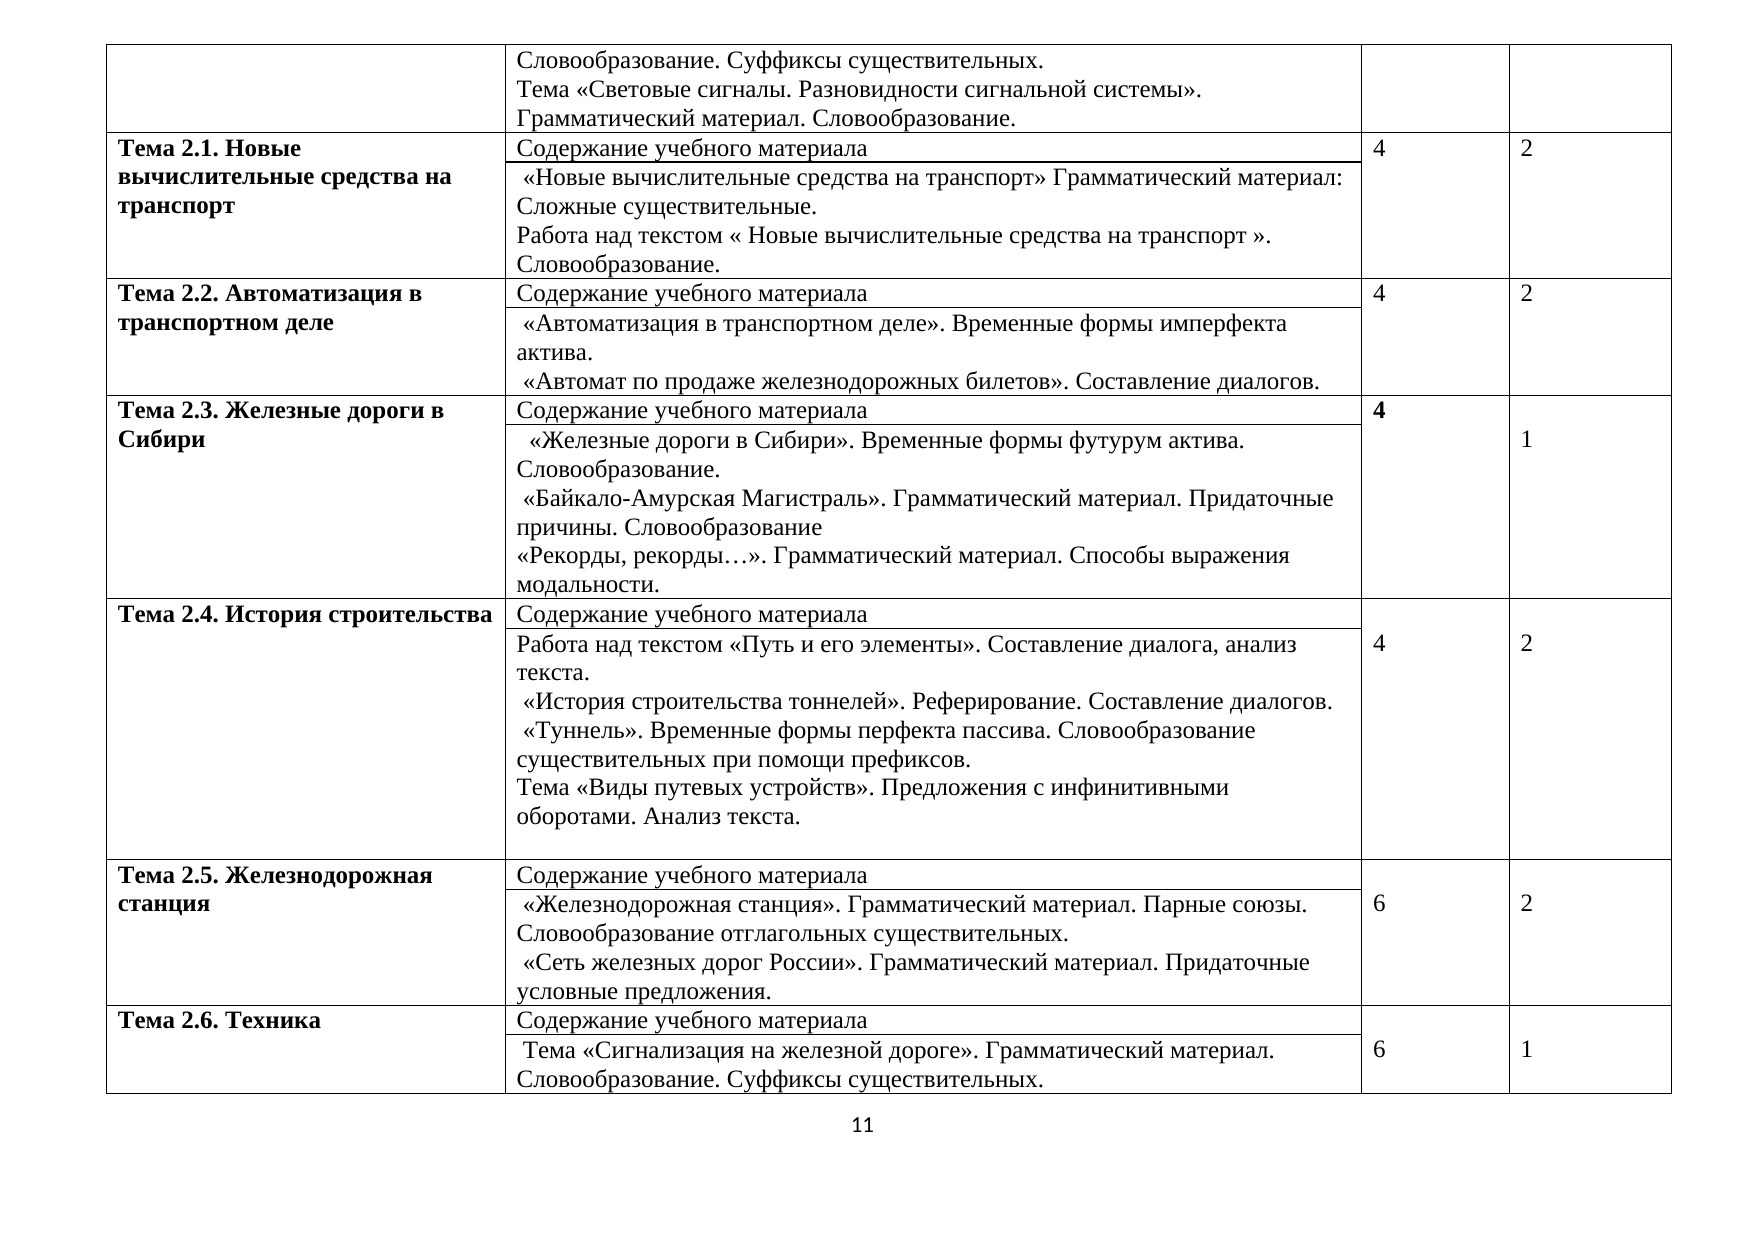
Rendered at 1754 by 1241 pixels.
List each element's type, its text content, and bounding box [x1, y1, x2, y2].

table_cell 4 [1362, 599, 1509, 859]
table_cell «Автоматизация в транспортном деле». Временные формы имперфекта актива. «Автомат по продаже железнодорожных билетов». Составление диалогов. [506, 308, 1361, 394]
table_cell 4 [1362, 279, 1509, 394]
table_cell 1 [1510, 396, 1671, 598]
table_cell «Железные дороги в Сибири». Временные формы футурум актива. Словообразование. «Байкало-Амурская Магистраль». Грамматический материал. Придаточные причины. Словообразование «Рекорды, рекорды…». Грамматический материал. Способы выражения модальности. [506, 425, 1361, 598]
table_cell Содержание учебного материала [506, 599, 1361, 628]
table_cell Тема 2.1. Новые вычислительные средства на транспорт [107, 133, 505, 277]
table_cell 4 [1362, 133, 1509, 277]
table_cell Содержание учебного материала [506, 279, 1361, 307]
table_cell Тема 2.6. Техника [107, 1006, 505, 1093]
table_cell 6 [1362, 860, 1509, 1004]
table_cell Содержание учебного материала [506, 133, 1361, 161]
table_cell «Новые вычислительные средства на транспорт» Грамматический материал: Сложные существительные. Работа над текстом « Новые вычислительные средства на транспорт ». Словообразование. [506, 163, 1361, 277]
table_cell 1 [1510, 1006, 1671, 1093]
table_cell «Железнодорожная станция». Грамматический материал. Парные союзы. Словообразование отглагольных существительных. «Сеть железных дорог России». Грамматический материал. Придаточные условные предложения. [506, 890, 1361, 1004]
table_cell Содержание учебного материала [506, 396, 1361, 424]
table_cell Тема «Сигнализация на железной дороге». Грамматический материал. Словообразование. Суффиксы существительных. [506, 1035, 1361, 1093]
table_cell 2 [1510, 860, 1671, 1004]
table_cell 2 [1510, 279, 1671, 394]
table_cell Тема 2.4. История строительства [107, 599, 505, 859]
table_cell 2 [1510, 133, 1671, 277]
table_cell Работа над текстом «Путь и его элементы». Составление диалога, анализ текста. «История строительства тоннелей». Реферирование. Составление диалогов. «Туннель». Временные формы перфекта пассива. Словообразование существительных при помощи префиксов. Тема «Виды путевых устройств». Предложения с инфинитивными оборотами. Анализ текста. [506, 629, 1361, 859]
table_cell Тема 2.2. Автоматизация в транспортном деле [107, 279, 505, 394]
table_cell 4 [1362, 396, 1509, 598]
table_cell Тема 2.3. Железные дороги в Сибири [107, 396, 505, 598]
table_cell Содержание учебного материала [506, 860, 1361, 888]
table_cell Тема 2.5. Железнодорожная станция [107, 860, 505, 1004]
table_cell 6 [1362, 1006, 1509, 1093]
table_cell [506, 45, 1361, 132]
table_cell 2 [1510, 599, 1671, 859]
table_cell Содержание учебного материала [506, 1006, 1361, 1034]
